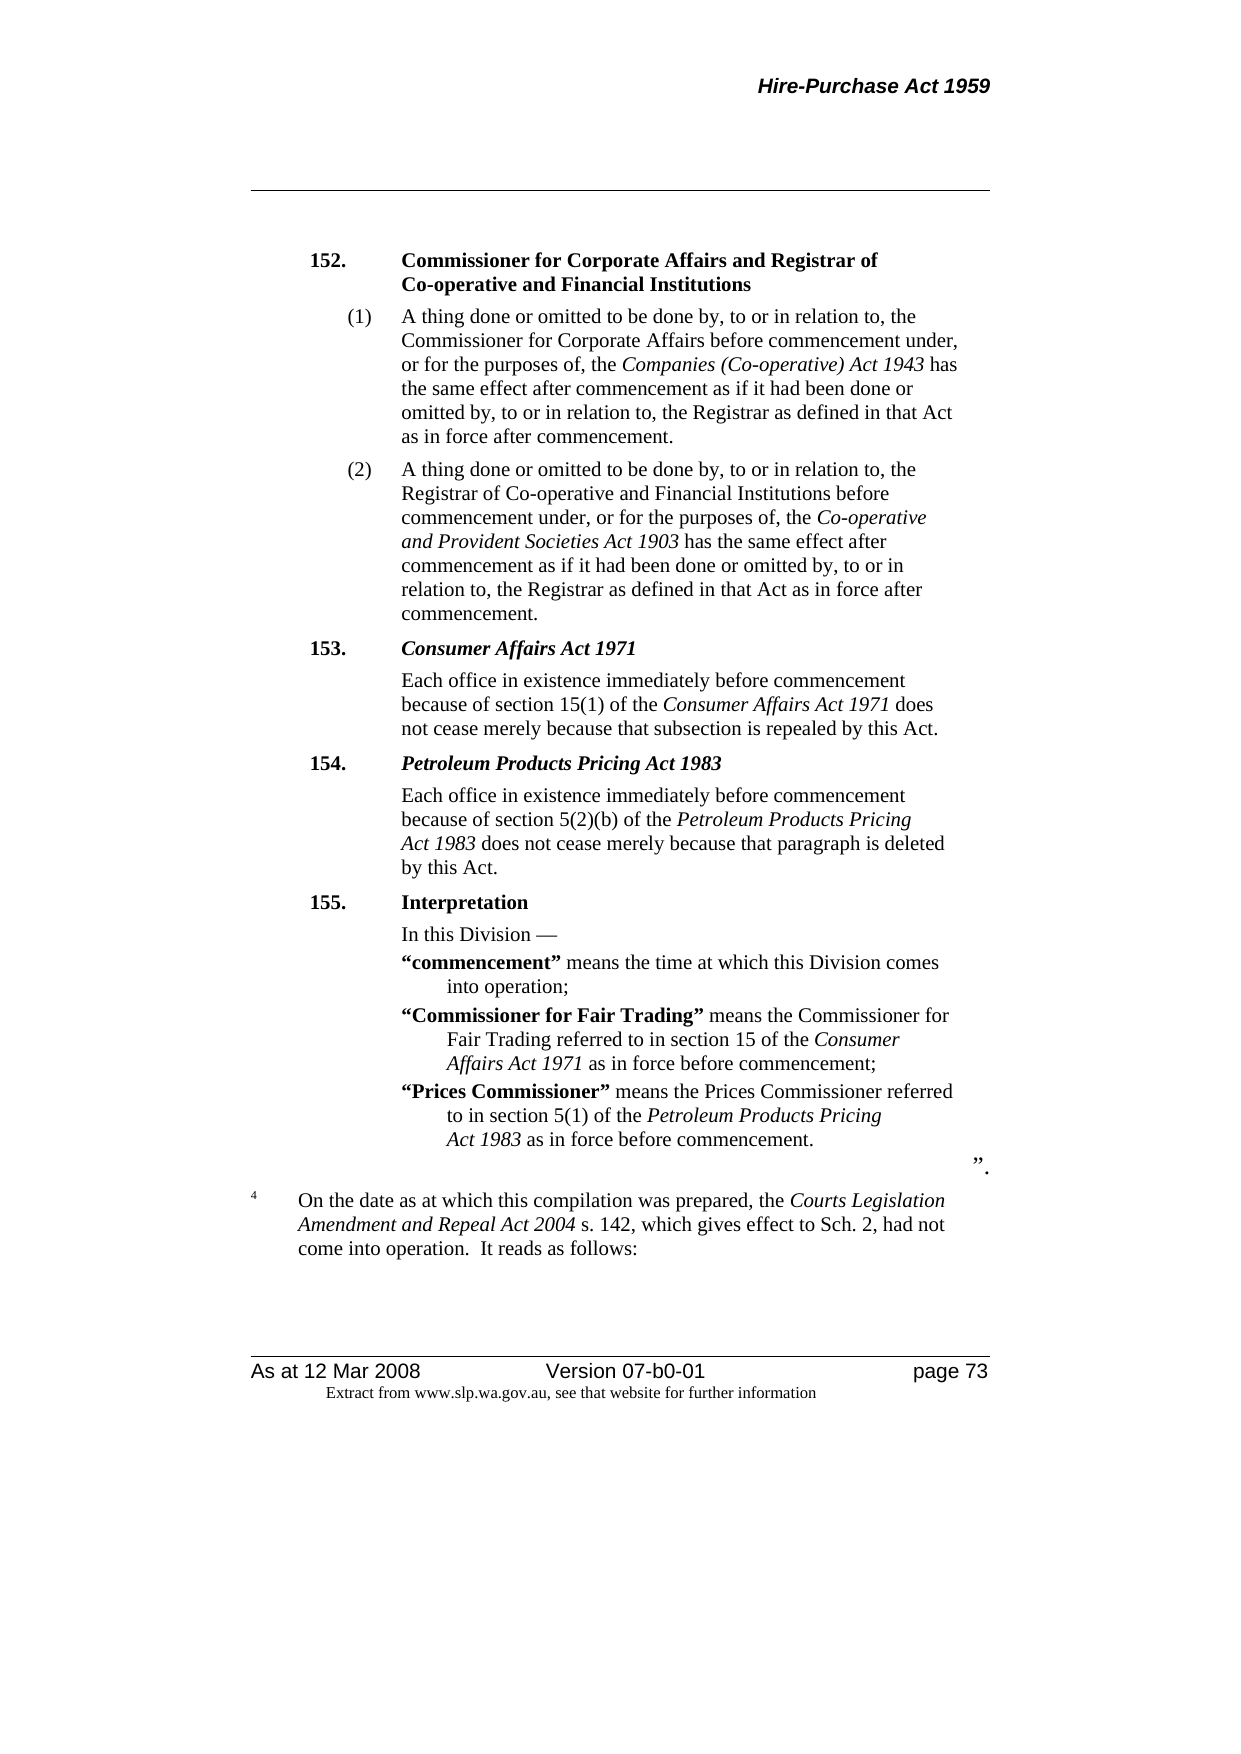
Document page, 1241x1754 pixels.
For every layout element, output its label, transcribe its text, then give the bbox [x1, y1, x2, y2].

subtitle 154. Petroleum Products Pricing Act 1983 [309, 751, 960, 774]
text “Prices Commissioner” means the Prices Commissioner referred to in section 5(1) of the Petroleum Products Pricing Act 1983 as in force before commencement. [369, 1079, 960, 1151]
text In this Division — [312, 922, 960, 946]
text ”. [251, 1151, 990, 1180]
text “Commissioner for Fair Trading” means the Commissioner for Fair Trading referred to in section 15 of the Consumer Affairs Act 1971 as in force before commencement; [369, 1002, 960, 1075]
text Each office in existence immediately before commencement because of section 5(2)(b) of the Petroleum Products Pricing Act 1983 does not cease merely because that paragraph is deleted by this Act. [312, 783, 960, 879]
text Each office in existence immediately before commencement because of section 15(1) of the Consumer Affairs Act 1971 does not cease merely because that subsection is repealed by this Act. [312, 668, 960, 740]
text 4 On the date as at which this compilation was prepared, the Courts Legislation Amendment and Repeal Act 2004 s. 142, which gives effect to Sch. 2, had not come into operation. It reads as follows: [251, 1188, 990, 1260]
text (1) A thing done or omitted to be done by, to or in relation to, the Commissioner for Corporate Affairs before commencement under, or for the purposes of, the Companies (Co-operative) Act 1943 has the same effect after commencement as if it had been done or omitted by, to or in relation to, the Registrar as defined in that Act as in force after commencement. [312, 304, 960, 448]
text (2) A thing done or omitted to be done by, to or in relation to, the Registrar of Co-operative and Financial Institutions before commencement under, or for the purposes of, the Co-operative and Provident Societies Act 1903 has the same effect after commencement as if it had been done or omitted by, to or in relation to, the Registrar as defined in that Act as in force after commencement. [312, 457, 960, 625]
text “commencement” means the time at which this Division comes into operation; [369, 950, 960, 998]
subtitle 153. Consumer Affairs Act 1971 [309, 636, 960, 659]
subtitle 155. Interpretation [309, 889, 960, 914]
subtitle 152. Commissioner for Corporate Affairs and Registrar of Co-operative and Financial Institutions [309, 247, 960, 296]
